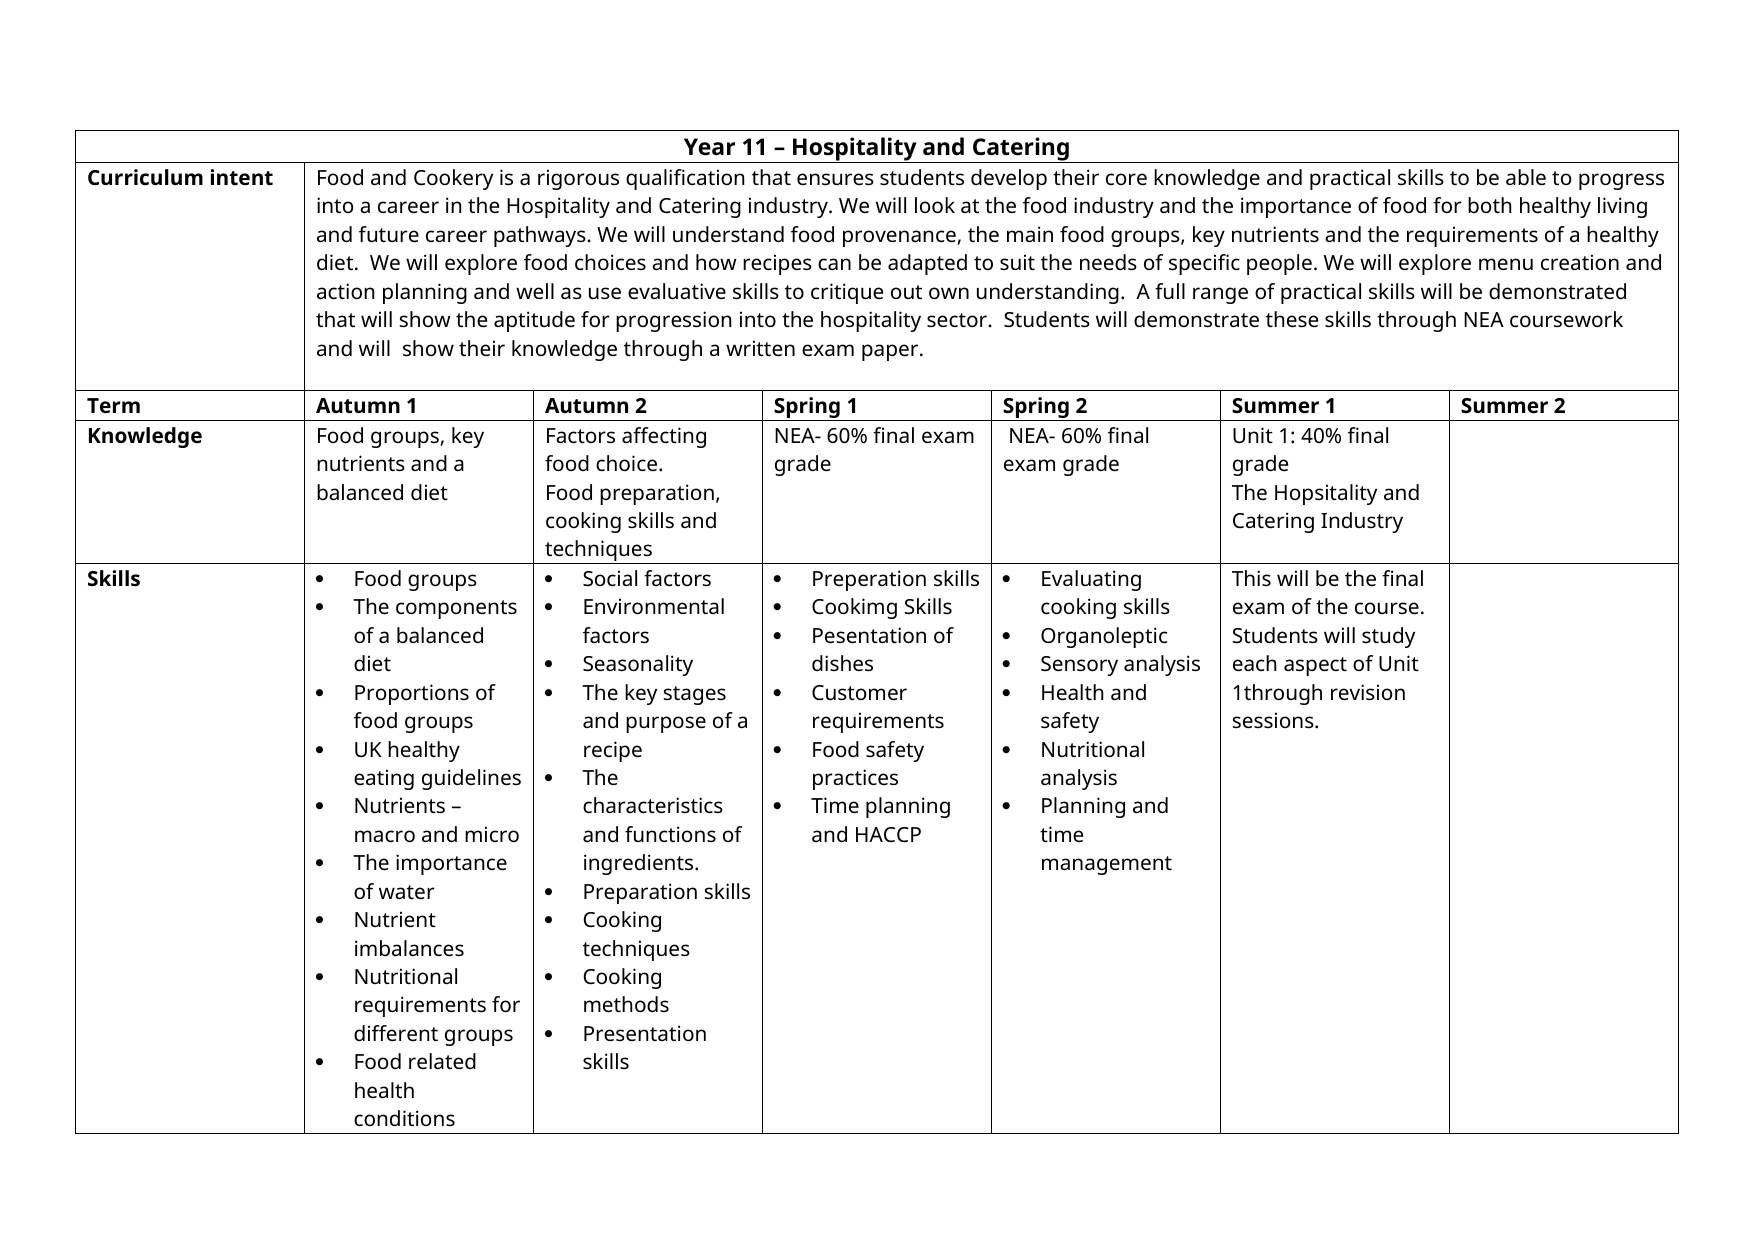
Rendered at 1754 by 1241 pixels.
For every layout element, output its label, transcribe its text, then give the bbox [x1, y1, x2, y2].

table_cell Food and Cookery is a rigorous qualification that ensures students develop their core knowledge and practical skills to be able to progress into a career in the Hospitality and Catering industry. We will look at the food industry and the importance of food for both healthy living and future career pathways. We will understand food provenance, the main food groups, key nutrients and the requirements of a healthy diet. We will explore food choices and how recipes can be adapted to suit the needs of specific people. We will explore menu creation and action planning and well as use evaluative skills to critique out own understanding. A full range of practical skills will be demonstrated that will show the aptitude for progression into the hospitality sector. Students will demonstrate these skills through NEA coursework and will show their knowledge through a written exam paper. [305, 163, 1678, 390]
table_cell Autumn 1 [305, 391, 533, 420]
table_cell NEA- 60% final exam grade [992, 421, 1220, 563]
table_cell Autumn 2 [534, 391, 762, 420]
table_cell Summer 2 [1450, 391, 1678, 420]
table_header Year 11 – Hospitality and Catering [76, 131, 1678, 162]
table_cell Knowledge [76, 421, 304, 563]
table_cell [1450, 564, 1678, 1133]
table_cell Skills [76, 564, 304, 1133]
table_cell Summer 1 [1221, 391, 1449, 420]
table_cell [305, 564, 533, 1133]
table_cell Unit 1: 40% final grade The Hopsitality and Catering Industry [1221, 421, 1449, 563]
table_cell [992, 564, 1220, 1133]
table_cell Food groups, key nutrients and a balanced diet [305, 421, 533, 563]
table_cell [534, 564, 762, 1133]
table_cell NEA- 60% final exam grade [763, 421, 991, 563]
table_cell Factors affecting food choice. Food preparation, cooking skills and techniques [534, 421, 762, 563]
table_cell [763, 564, 991, 1133]
table_cell Spring 1 [763, 391, 991, 420]
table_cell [1221, 564, 1449, 1133]
table_cell [1450, 421, 1678, 563]
table_cell Curriculum intent [76, 163, 304, 390]
table_cell Spring 2 [992, 391, 1220, 420]
table_cell Term [76, 391, 304, 420]
